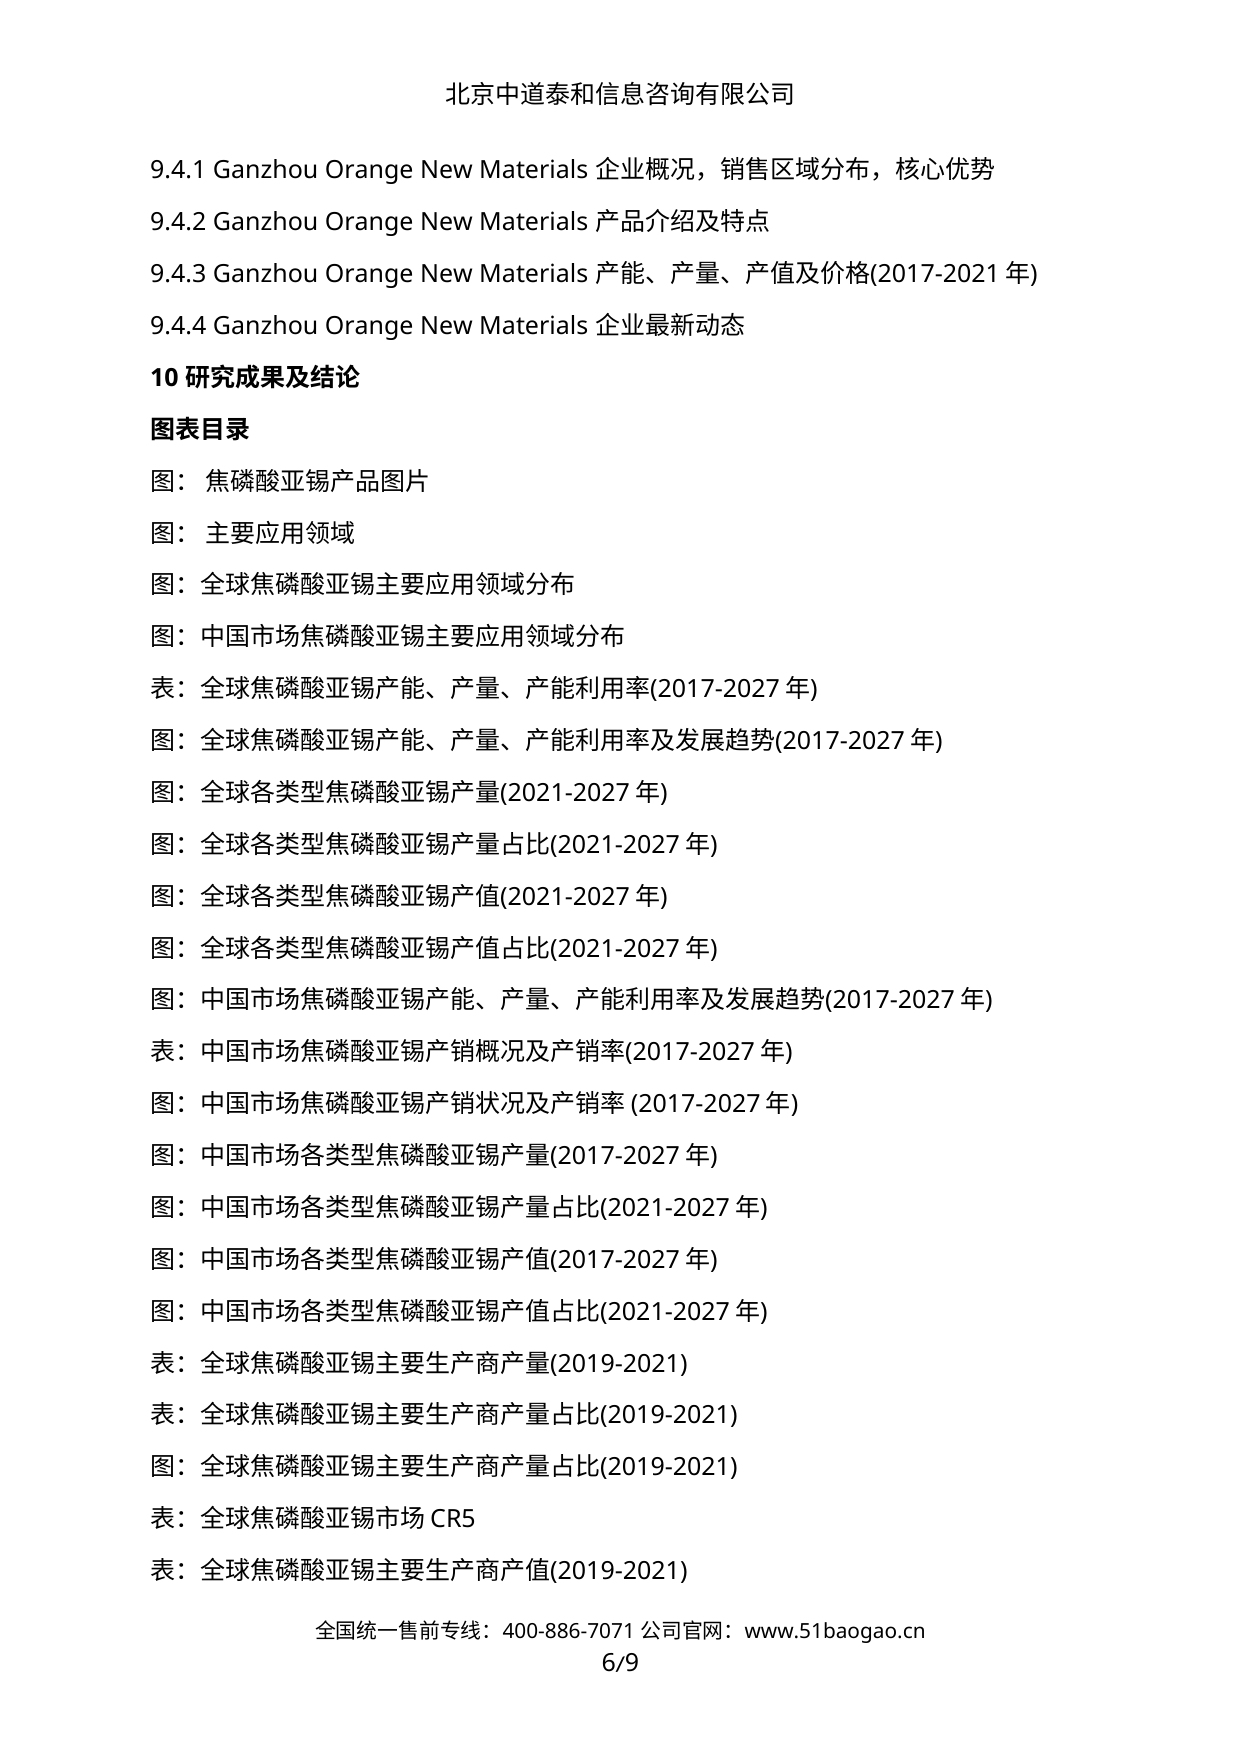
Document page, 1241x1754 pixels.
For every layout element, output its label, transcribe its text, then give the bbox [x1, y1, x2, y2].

text 图：全球各类型焦磷酸亚锡产量占比(2021-2027年) [150, 824, 1090, 861]
text 图表目录 [150, 409, 1090, 446]
text 图： 焦磷酸亚锡产品图片 [150, 461, 1090, 497]
text 图：中国市场焦磷酸亚锡主要应用领域分布 [150, 617, 1090, 653]
text 表：全球焦磷酸亚锡主要生产商产值(2019-2021) [150, 1551, 1090, 1587]
text 图：中国市场各类型焦磷酸亚锡产量占比(2021-2027年) [150, 1187, 1090, 1224]
text 表：全球焦磷酸亚锡产能、产量、产能利用率(2017-2027年) [150, 669, 1090, 705]
text 9.4.2 Ganzhou Orange New Materials 产品介绍及特点 [150, 202, 1090, 238]
text 图：全球各类型焦磷酸亚锡产值占比(2021-2027年) [150, 928, 1090, 964]
text 图：全球各类型焦磷酸亚锡产量(2021-2027年) [150, 772, 1090, 809]
text 图：全球焦磷酸亚锡产能、产量、产能利用率及发展趋势(2017-2027年) [150, 721, 1090, 757]
text 图：中国市场焦磷酸亚锡产能、产量、产能利用率及发展趋势(2017-2027年) [150, 980, 1090, 1016]
text 表：全球焦磷酸亚锡主要生产商产量(2019-2021) [150, 1343, 1090, 1379]
text 图：全球焦磷酸亚锡主要应用领域分布 [150, 565, 1090, 601]
text 图：全球各类型焦磷酸亚锡产值(2021-2027年) [150, 876, 1090, 912]
text 图：中国市场各类型焦磷酸亚锡产量(2017-2027年) [150, 1136, 1090, 1172]
text 表：中国市场焦磷酸亚锡产销概况及产销率(2017-2027年) [150, 1032, 1090, 1068]
text 图：中国市场焦磷酸亚锡产销状况及产销率 (2017-2027年) [150, 1084, 1090, 1120]
text 图：中国市场各类型焦磷酸亚锡产值占比(2021-2027年) [150, 1291, 1090, 1327]
text 9.4.3 Ganzhou Orange New Materials 产能、产量、产值及价格(2017-2021年) [150, 254, 1090, 290]
text 表：全球焦磷酸亚锡主要生产商产量占比(2019-2021) [150, 1395, 1090, 1431]
text 图：全球焦磷酸亚锡主要生产商产量占比(2019-2021) [150, 1447, 1090, 1483]
text 10 研究成果及结论 [150, 357, 1090, 394]
text 图： 主要应用领域 [150, 513, 1090, 549]
text 表：全球焦磷酸亚锡市场CR5 [150, 1499, 1090, 1535]
text 9.4.4 Ganzhou Orange New Materials 企业最新动态 [150, 306, 1090, 342]
text 图：中国市场各类型焦磷酸亚锡产值(2017-2027年) [150, 1239, 1090, 1276]
text 9.4.1 Ganzhou Orange New Materials 企业概况，销售区域分布，核心优势 [150, 150, 1090, 186]
